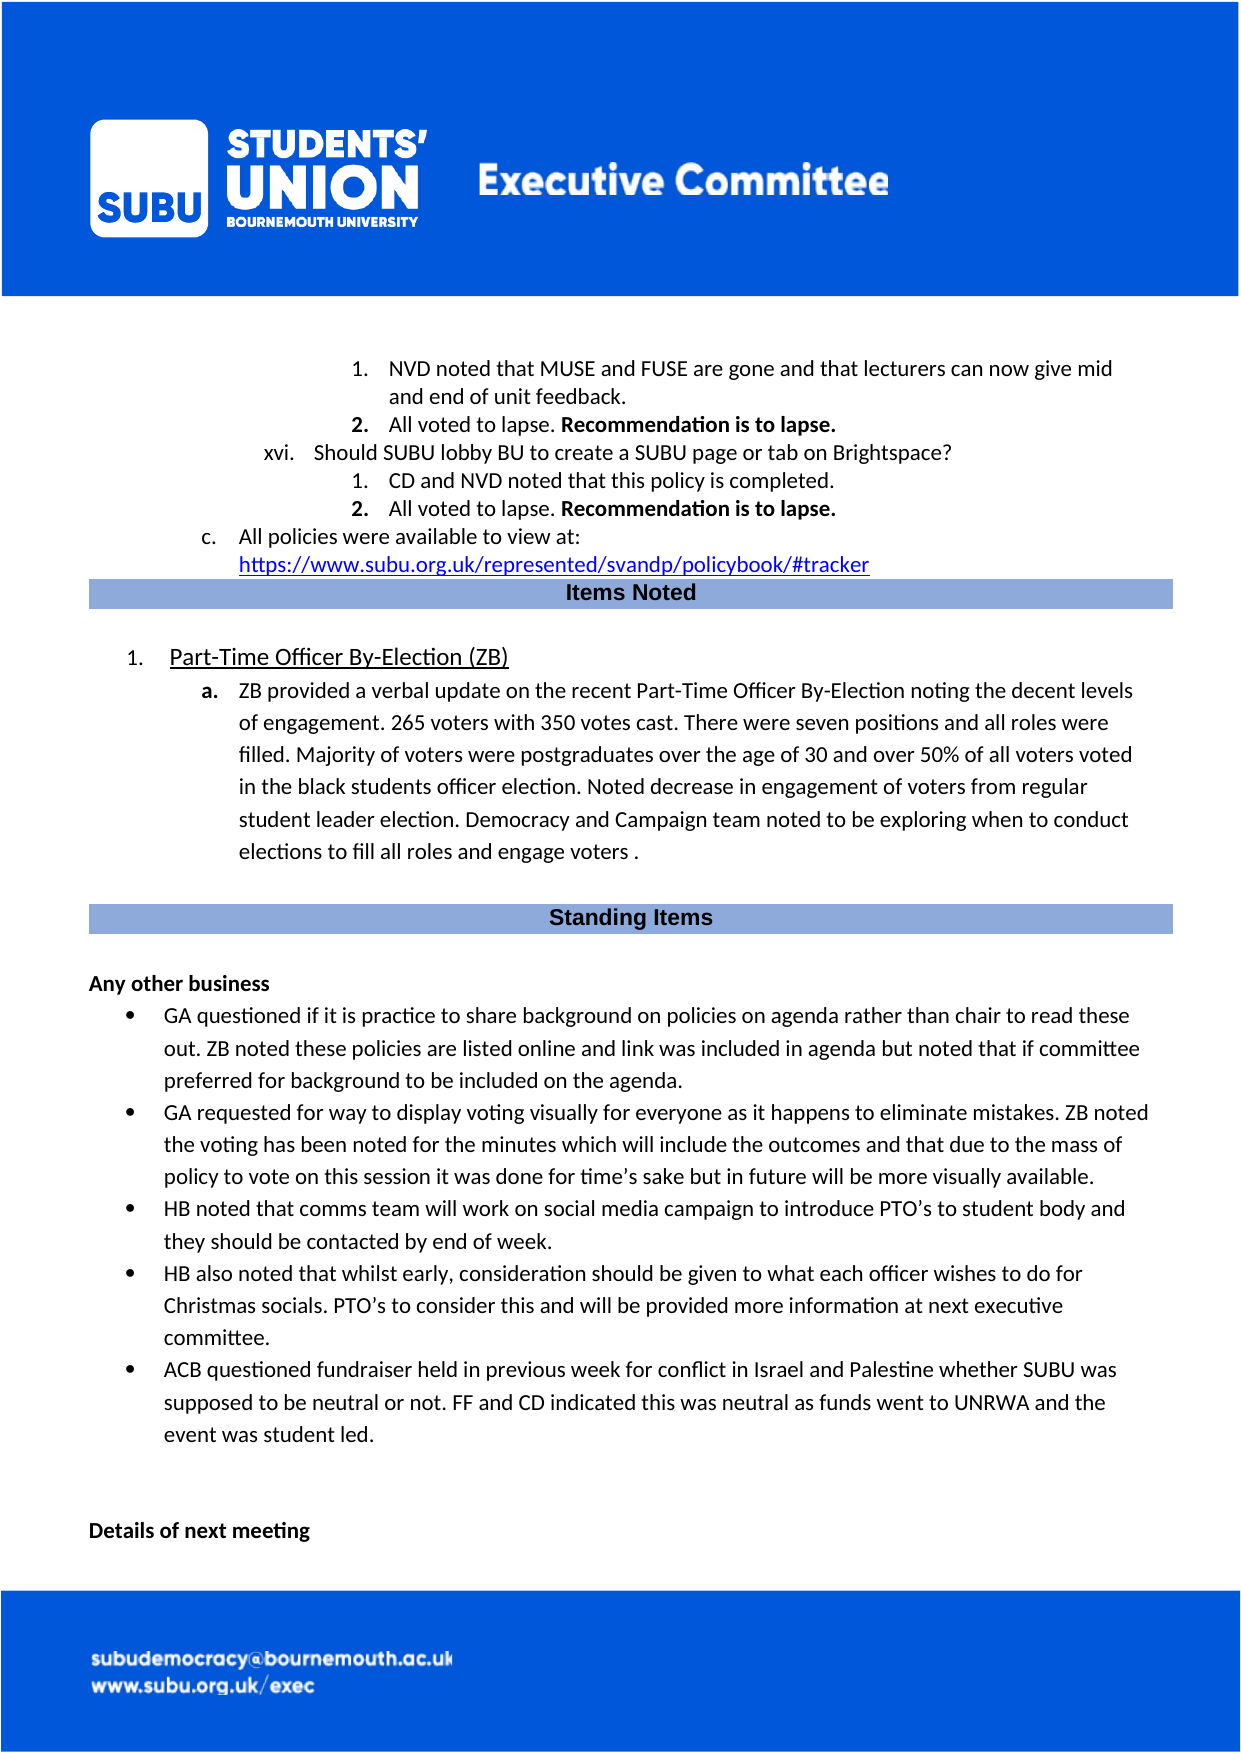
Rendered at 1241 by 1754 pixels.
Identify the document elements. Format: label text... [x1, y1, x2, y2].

list All policies were available to view at: https://www.subu.org.uk/represented/svandp/policybook/#tracker [201, 522, 1152, 578]
text Details of next meeting [89, 1516, 1152, 1544]
list All voted to lapse. Recommendation is to lapse. [351, 494, 1152, 522]
picture [227, 129, 427, 227]
list CD and NVD noted that this policy is completed. [351, 466, 1152, 494]
table_header Standing Items [89, 904, 1173, 934]
list HB noted that comms team will work on social media campaign to introduce PTO’s to student body and they should be contacted by end of week. [126, 1194, 1152, 1255]
text Any other business [89, 969, 1152, 997]
list Part-Time Officer By-Election (ZB) [126, 641, 1152, 671]
list All voted to lapse. Recommendation is to lapse. [351, 410, 1152, 438]
table_header Items Noted [89, 579, 1173, 609]
list GA requested for way to display voting visually for everyone as it happens to eliminate mistakes. ZB noted the voting has been noted for the minutes which will include the outcomes and that due to the mass of policy to vote on this session it was done for time’s sake but in future will be more visually available. [126, 1098, 1152, 1190]
list ACB questioned fundraiser held in previous week for conflict in Israel and Palestine whether SUBU was supposed to be neutral or not. FF and CD indicated this was neutral as funds went to UNRWA and the event was student led. [126, 1356, 1152, 1448]
list ZB provided a verbal update on the recent Part-Time Officer By-Election noting the decent levels of engagement. 265 voters with 350 votes cast. There were seven positions and all roles were filled. Majority of voters were postgraduates over the age of 30 and over 50% of all voters voted in the black students officer election. Noted decrease in engagement of voters from regular student leader election. Democracy and Campaign team noted to be exploring when to conduct elections to fill all roles and engage voters . [201, 676, 1152, 865]
list NVD noted that MUSE and FUSE are gone and that lecturers can now give mid and end of unit feedback. [351, 354, 1152, 410]
list GA questioned if it is practice to share background on policies on agenda rather than chair to read these out. ZB noted these policies are listed online and link was included in agenda but noted that if committee preferred for background to be included on the agenda. [126, 1001, 1152, 1094]
list Should SUBU lobby BU to create a SUBU page or tab on Brightspace? [295, 438, 1152, 466]
list HB also noted that whilst early, consideration should be given to what each officer wishes to do for Christmas socials. PTO’s to consider this and will be provided more information at next executive committee. [126, 1259, 1152, 1351]
